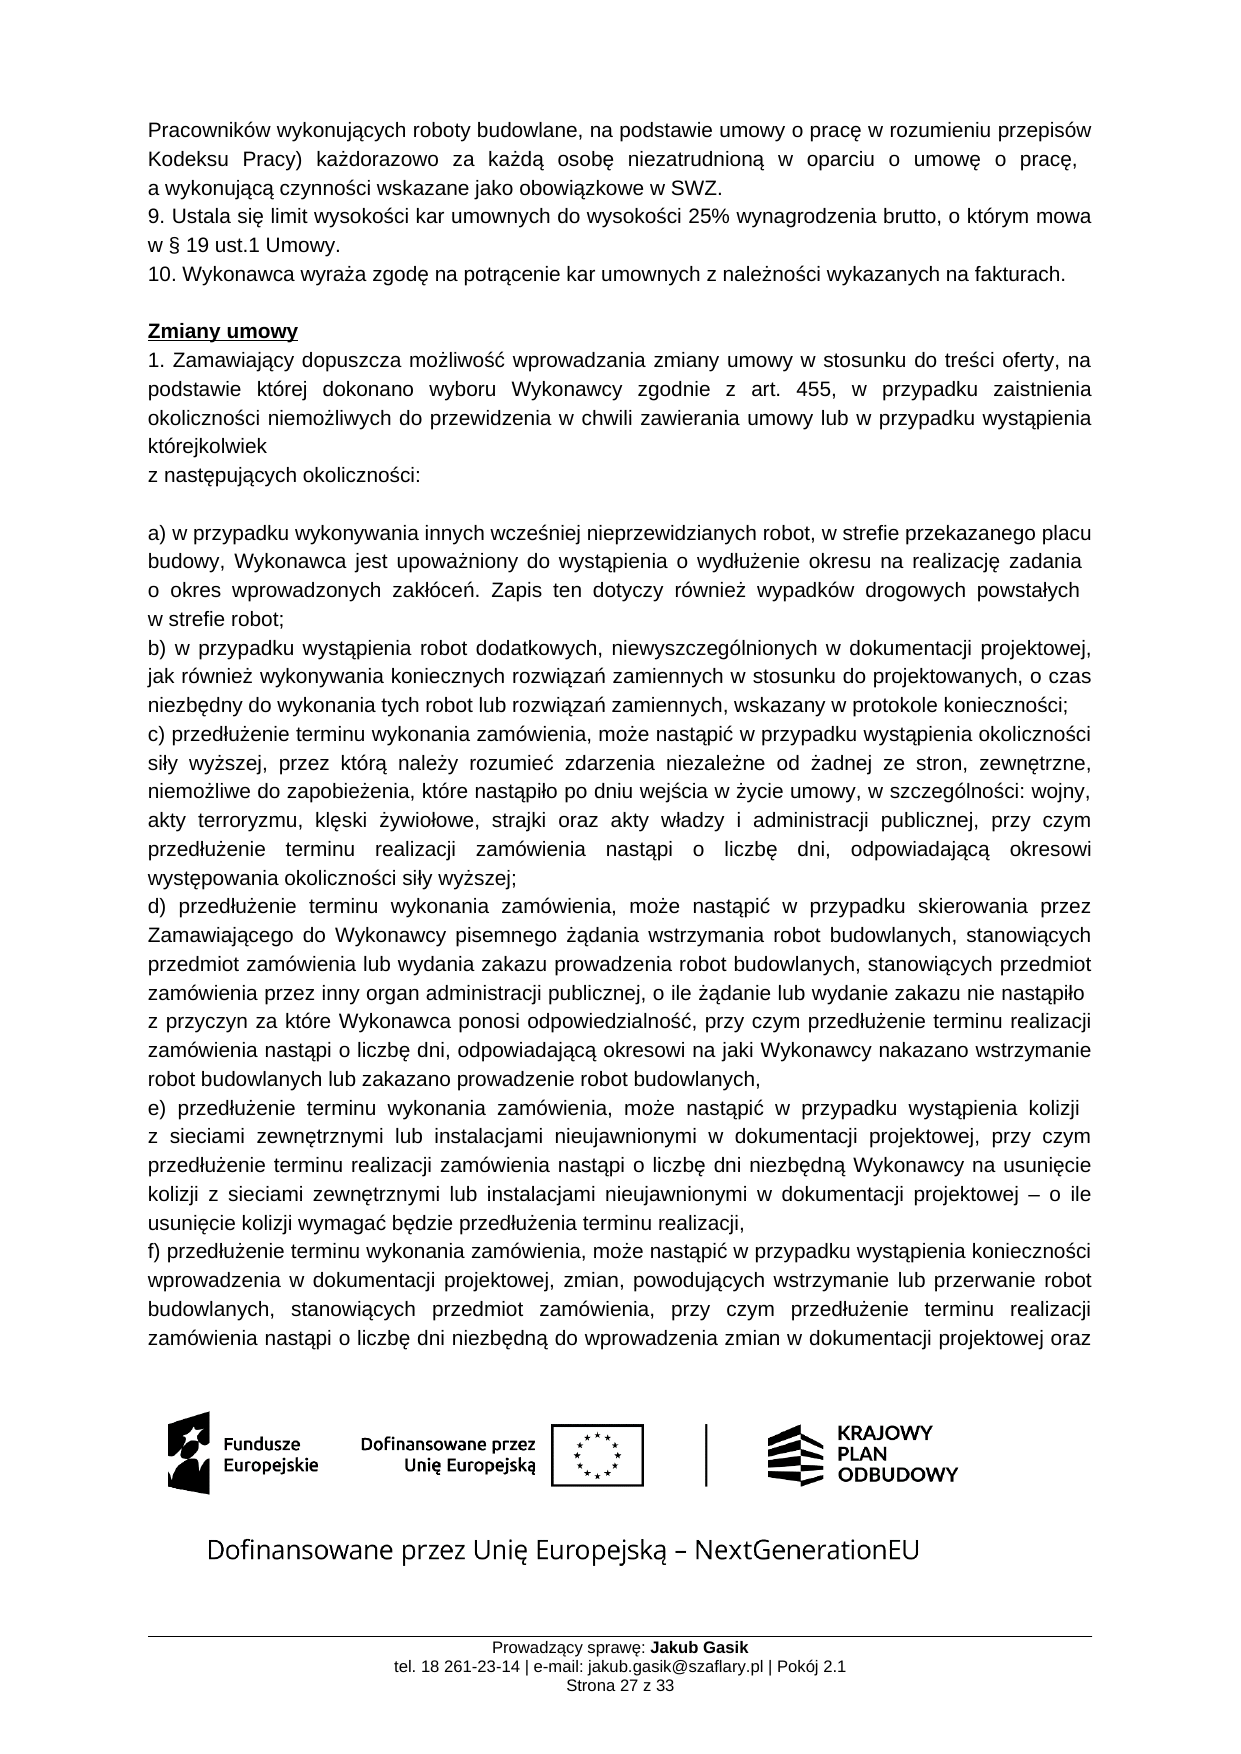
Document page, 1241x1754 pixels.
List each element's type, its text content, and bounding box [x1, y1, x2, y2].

text a) w przypadku wykonywania innych wcześniej nieprzewidzianych robot, w strefie przekazanego placu budowy, Wykonawca jest upoważniony do wystąpienia o wydłużenie okresu na realizację zadania o okres wprowadzonych zakłóceń. Zapis ten dotyczy również wypadków drogowych powstałych w strefie robot; [148, 521, 1092, 631]
picture [147, 1391, 978, 1586]
text b) w przypadku wystąpienia robot dodatkowych, niewyszczególnionych w dokumentacji projektowej, jak również wykonywania koniecznych rozwiązań zamiennych w stosunku do projektowanych, o czas niezbędny do wykonania tych robot lub rozwiązań zamiennych, wskazany w protokole konieczności; [148, 636, 1092, 717]
text 1. Zamawiający dopuszcza możliwość wprowadzania zmiany umowy w stosunku do treści oferty, na podstawie której dokonano wyboru Wykonawcy zgodnie z art. 455, w przypadku zaistnienia okoliczności niemożliwych do przewidzenia w chwili zawierania umowy lub w przypadku wystąpienia którejkolwiek z następujących okoliczności: [148, 348, 1092, 487]
text e) przedłużenie terminu wykonania zamówienia, może nastąpić w przypadku wystąpienia kolizji z sieciami zewnętrznymi lub instalacjami nieujawnionymi w dokumentacji projektowej, przy czym przedłużenie terminu realizacji zamówienia nastąpi o liczbę dni niezbędną Wykonawcy na usunięcie kolizji z sieciami zewnętrznymi lub instalacjami nieujawnionymi w dokumentacji projektowej – o ile usunięcie kolizji wymagać będzie przedłużenia terminu realizacji, [148, 1096, 1092, 1234]
text Zmiany umowy [148, 319, 1092, 343]
text c) przedłużenie terminu wykonania zamówienia, może nastąpić w przypadku wystąpienia okoliczności siły wyższej, przez którą należy rozumieć zdarzenia niezależne od żadnej ze stron, zewnętrzne, niemożliwe do zapobieżenia, które nastąpiło po dniu wejścia w życie umowy, w szczególności: wojny, akty terroryzmu, klęski żywiołowe, strajki oraz akty władzy i administracji publicznej, przy czym przedłużenie terminu realizacji zamówienia nastąpi o liczbę dni, odpowiadającą okresowi występowania okoliczności siły wyższej; [148, 722, 1092, 889]
text 9. Ustala się limit wysokości kar umownych do wysokości 25% wynagrodzenia brutto, o którym mowa w § 19 ust.1 Umowy. [148, 204, 1092, 257]
text 10. Wykonawca wyraża zgodę na potrącenie kar umownych z należności wykazanych na fakturach. [148, 262, 1092, 286]
text d) przedłużenie terminu wykonania zamówienia, może nastąpić w przypadku skierowania przez Zamawiającego do Wykonawcy pisemnego żądania wstrzymania robot budowlanych, stanowiących przedmiot zamówienia lub wydania zakazu prowadzenia robot budowlanych, stanowiących przedmiot zamówienia przez inny organ administracji publicznej, o ile żądanie lub wydanie zakazu nie nastąpiło z przyczyn za które Wykonawca ponosi odpowiedzialność, przy czym przedłużenie terminu realizacji zamówienia nastąpi o liczbę dni, odpowiadającą okresowi na jaki Wykonawcy nakazano wstrzymanie robot budowlanych lub zakazano prowadzenie robot budowlanych, [148, 894, 1092, 1091]
